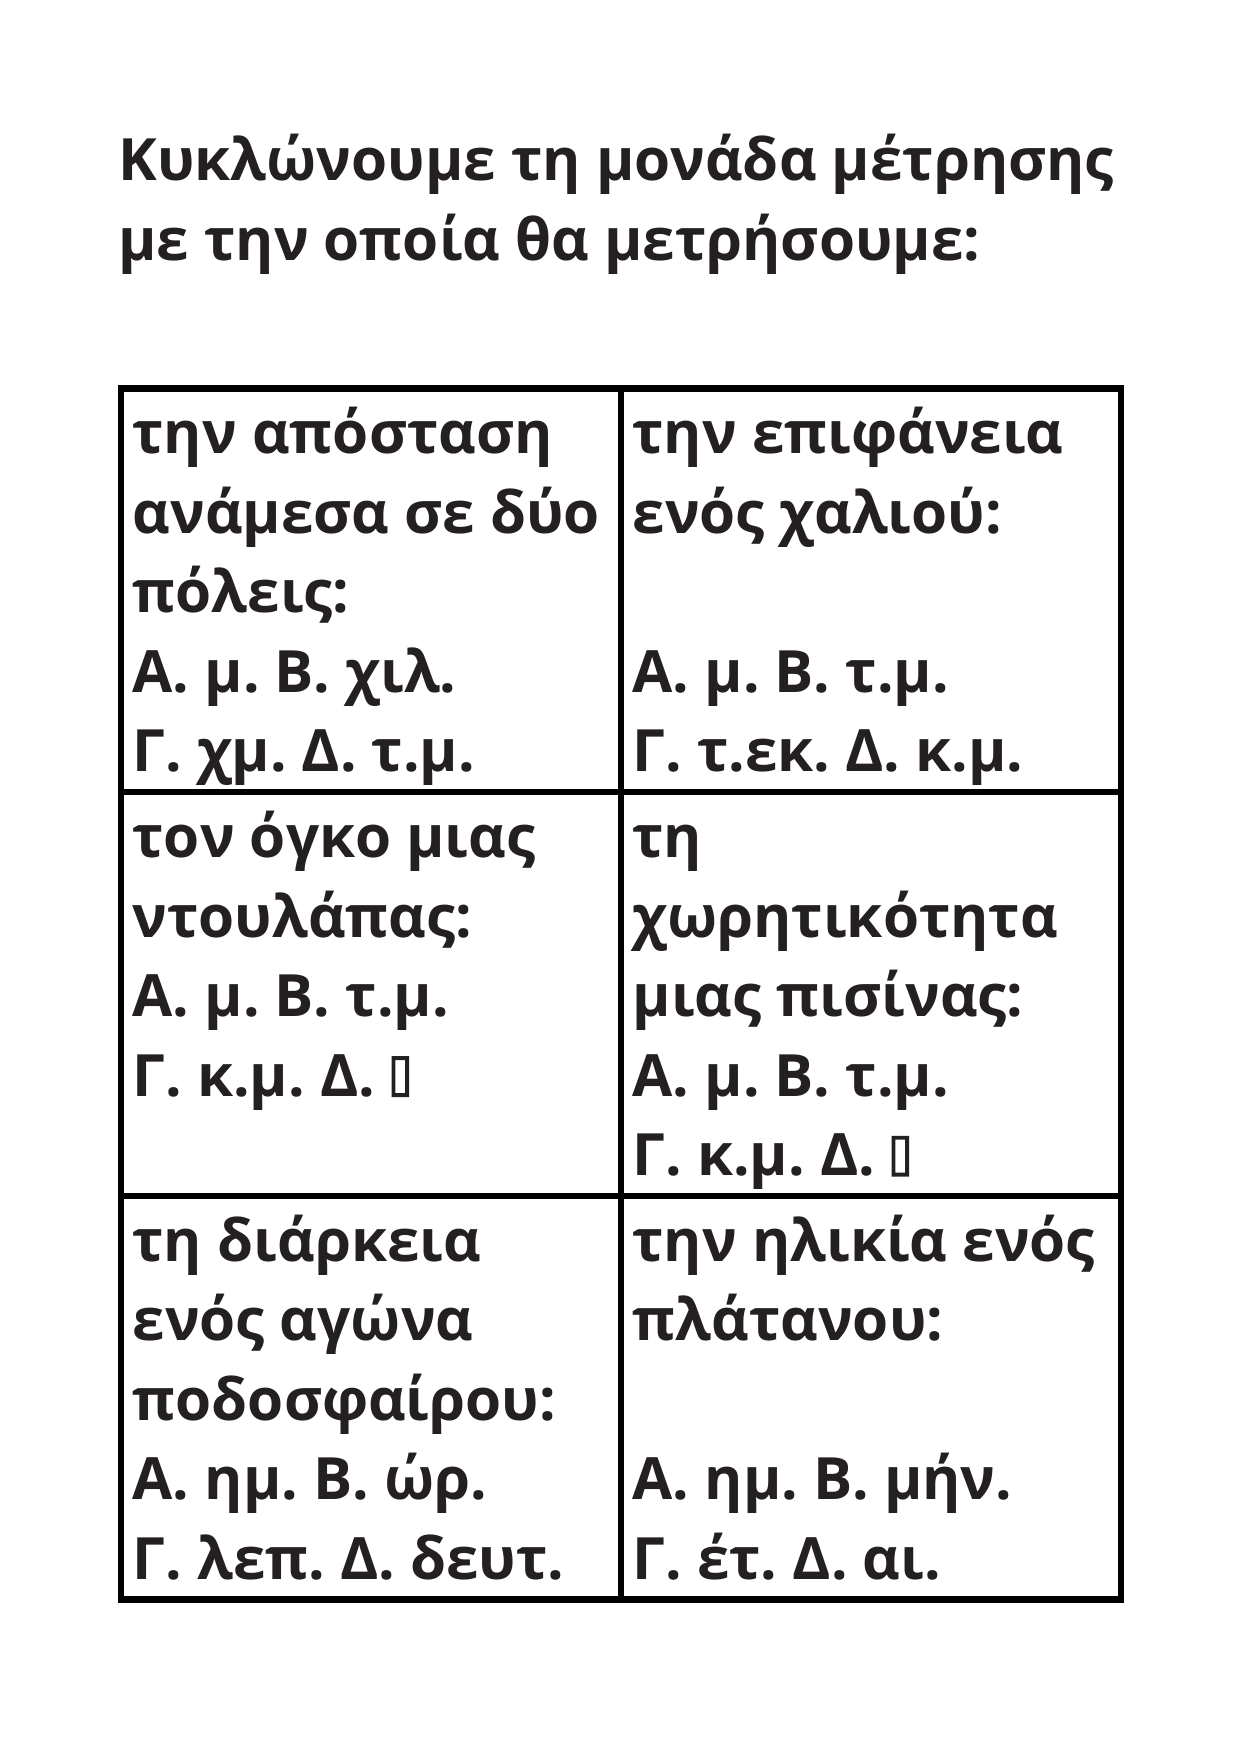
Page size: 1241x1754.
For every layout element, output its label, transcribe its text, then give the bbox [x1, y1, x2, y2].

table_header την απόσταση ανάμεσα σε δύο πόλεις: Α. μ. Β. χιλ. Γ. χμ. Δ. τ.μ. [124, 392, 618, 789]
table_cell τον όγκο μιας ντουλάπας: Α. μ. Β. τ.μ. Γ. κ.μ. Δ. [124, 795, 618, 1193]
table_header την επιφάνεια ενός χαλιού: Α. μ. Β. τ.μ. Γ. τ.εκ. Δ. κ.μ. [624, 392, 1118, 789]
text Κυκλώνουμε τη μονάδα μέτρησης με την οποία θα μετρήσουμε: [118, 118, 1122, 277]
table_cell τη διάρκεια ενός αγώνα ποδοσφαίρου: Α. ημ. Β. ώρ. Γ. λεπ. Δ. δευτ. [124, 1199, 618, 1596]
table_cell την ηλικία ενός πλάτανου: Α. ημ. Β. μήν. Γ. έτ. Δ. αι. [624, 1199, 1118, 1596]
table_cell τη χωρητικότητα μιας πισίνας: Α. μ. Β. τ.μ. Γ. κ.μ. Δ. [624, 795, 1118, 1193]
